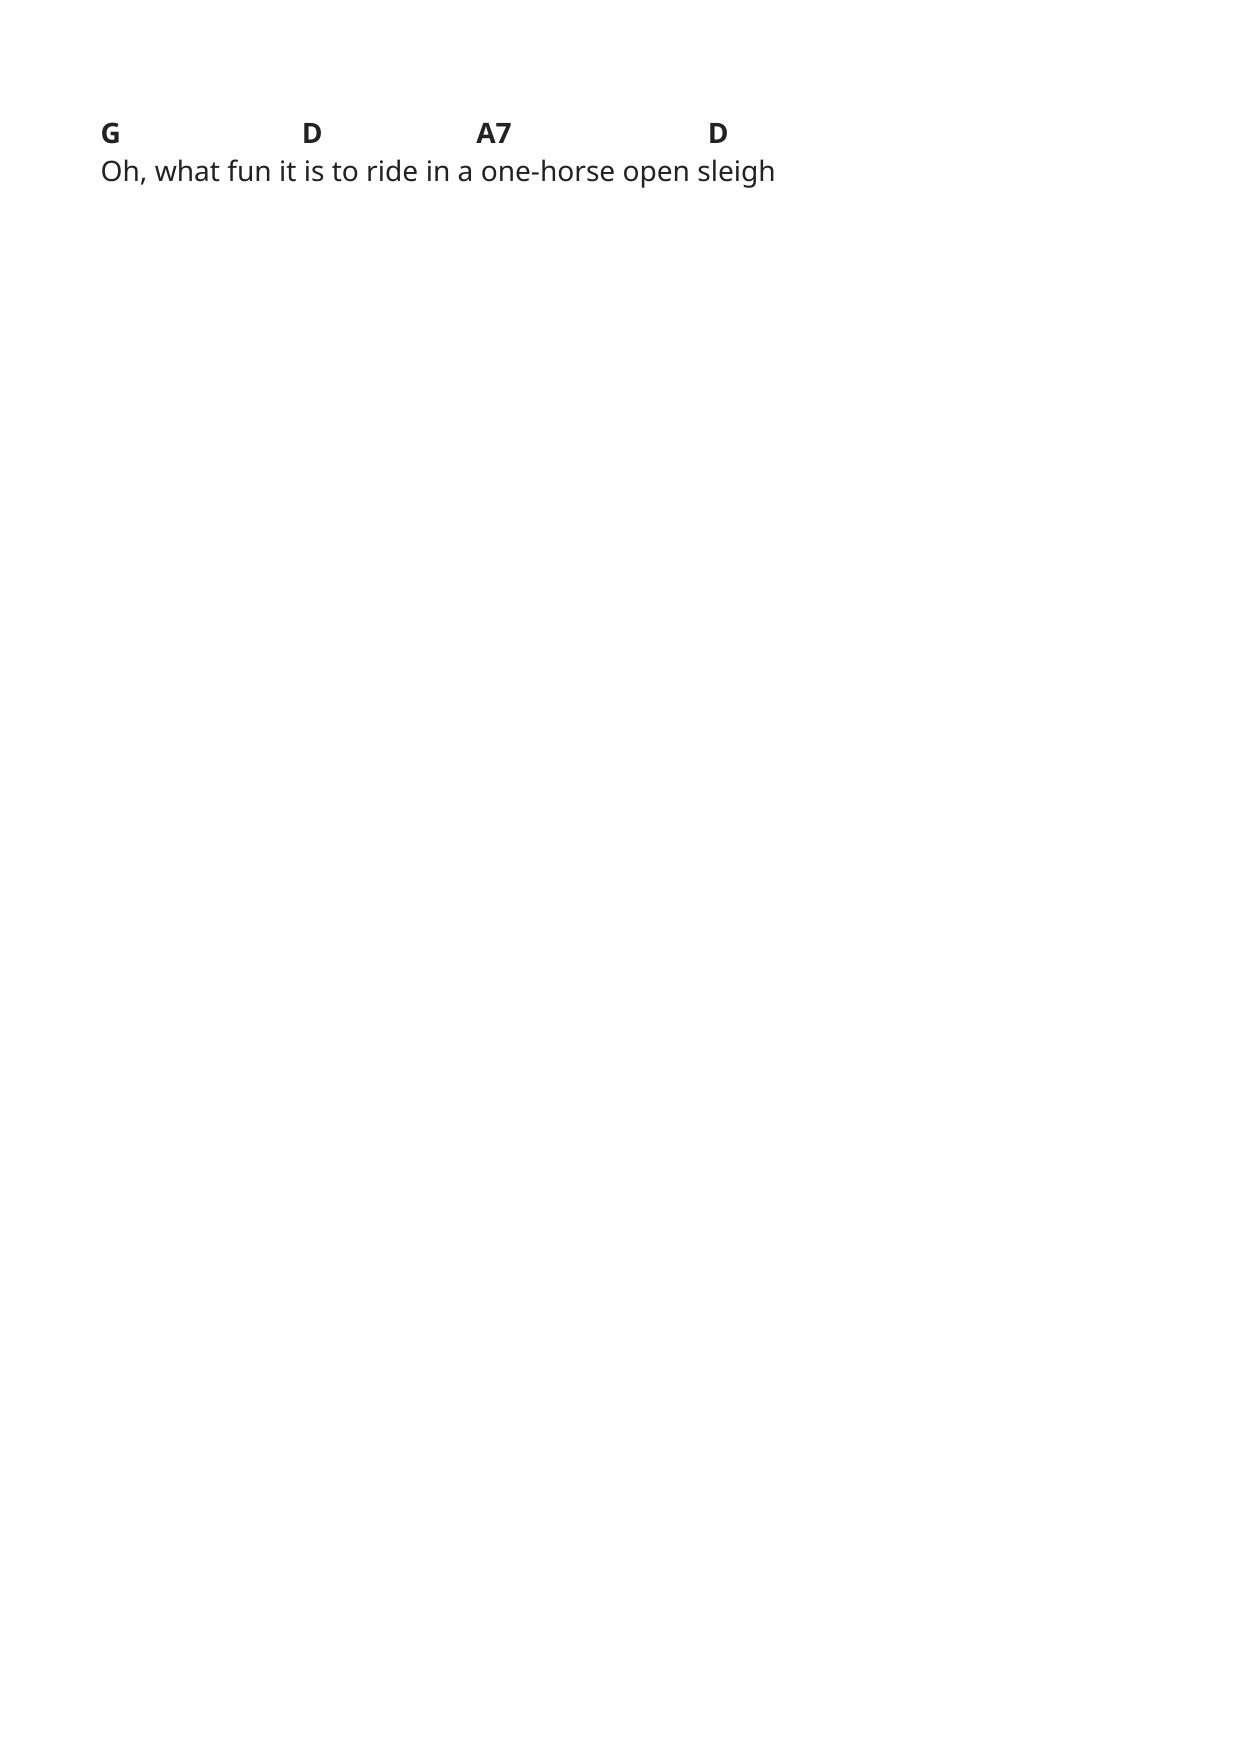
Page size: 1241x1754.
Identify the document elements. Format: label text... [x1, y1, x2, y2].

text G D A7 D Oh, what fun it is to ride in a one-horse open sleigh [100, 113, 1140, 221]
